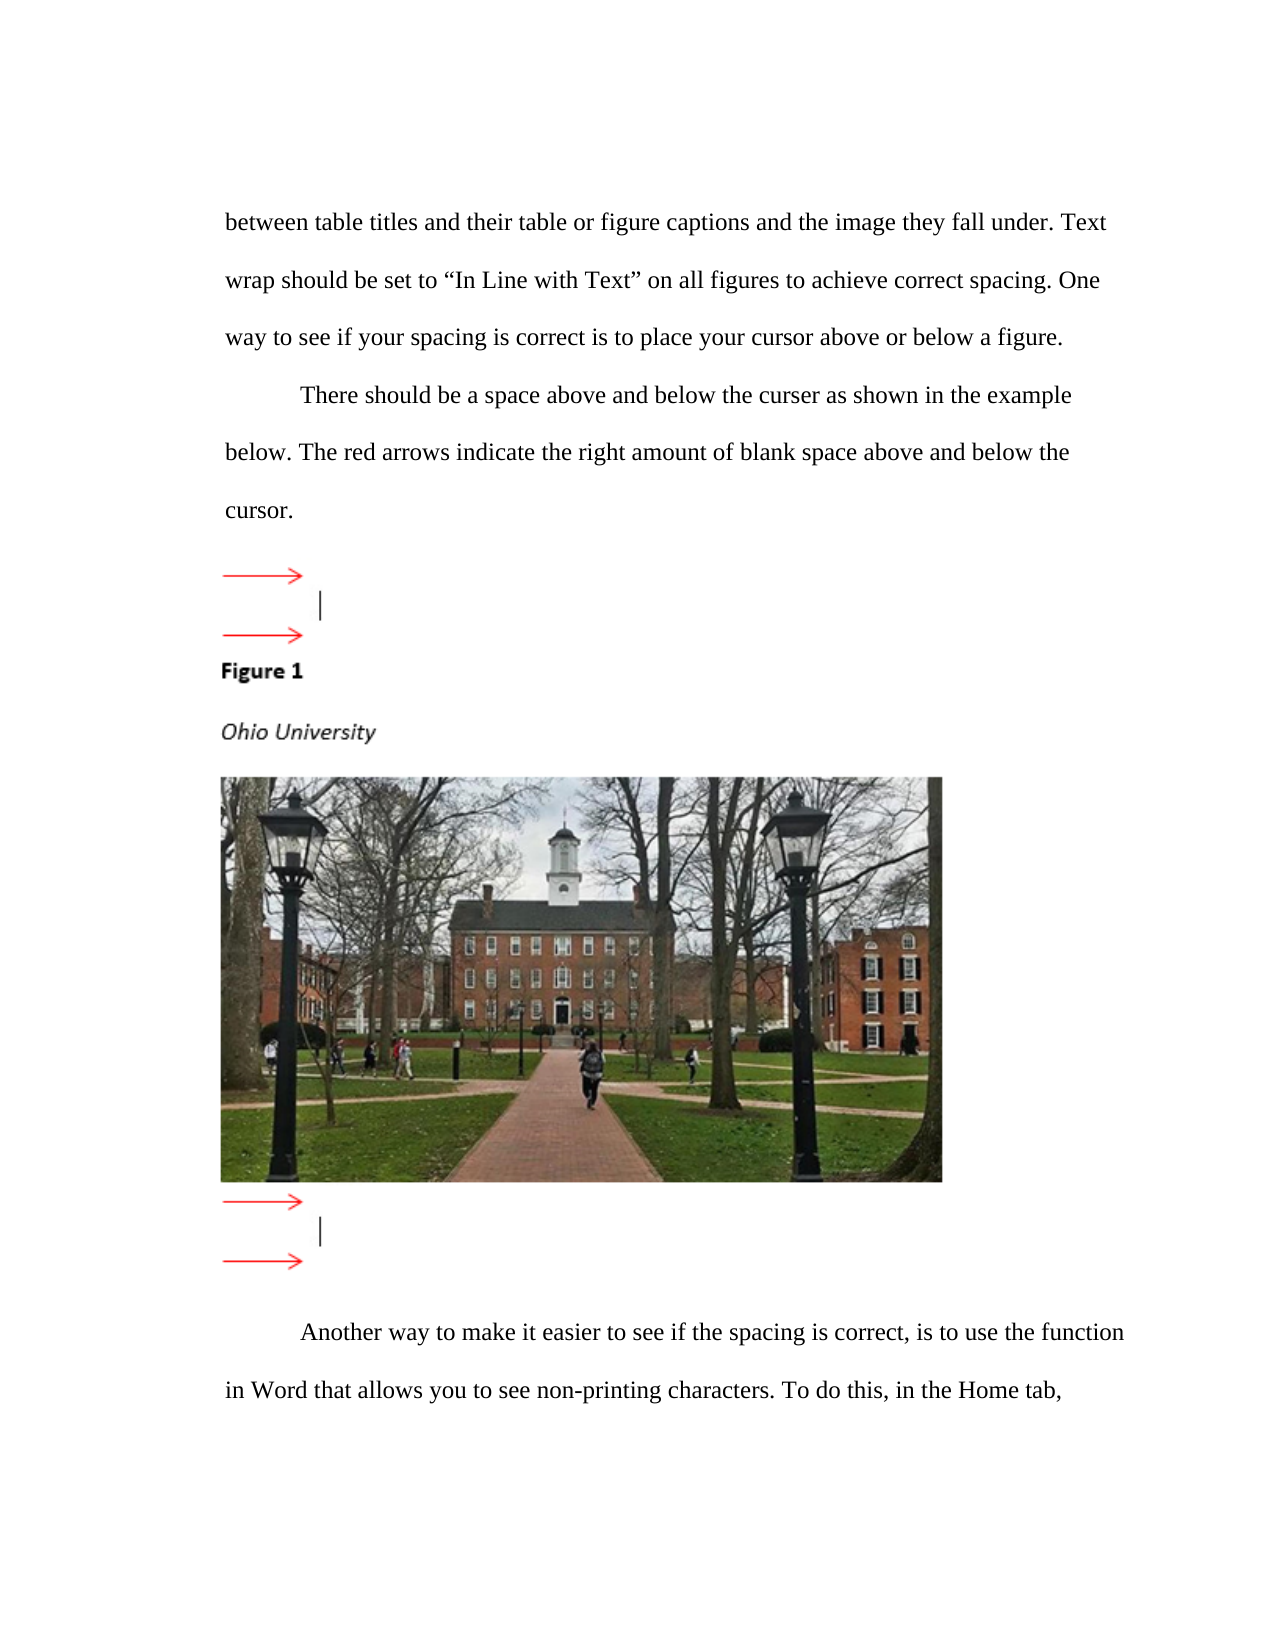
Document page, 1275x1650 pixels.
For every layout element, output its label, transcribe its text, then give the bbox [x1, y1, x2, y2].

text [225, 207, 1125, 351]
text There should be a space above and below the curser as shown in the example below. The red arrows indicate the right amount of blank space above and below the cursor. [225, 380, 1125, 524]
picture [196, 552, 991, 1289]
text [225, 1317, 1125, 1403]
